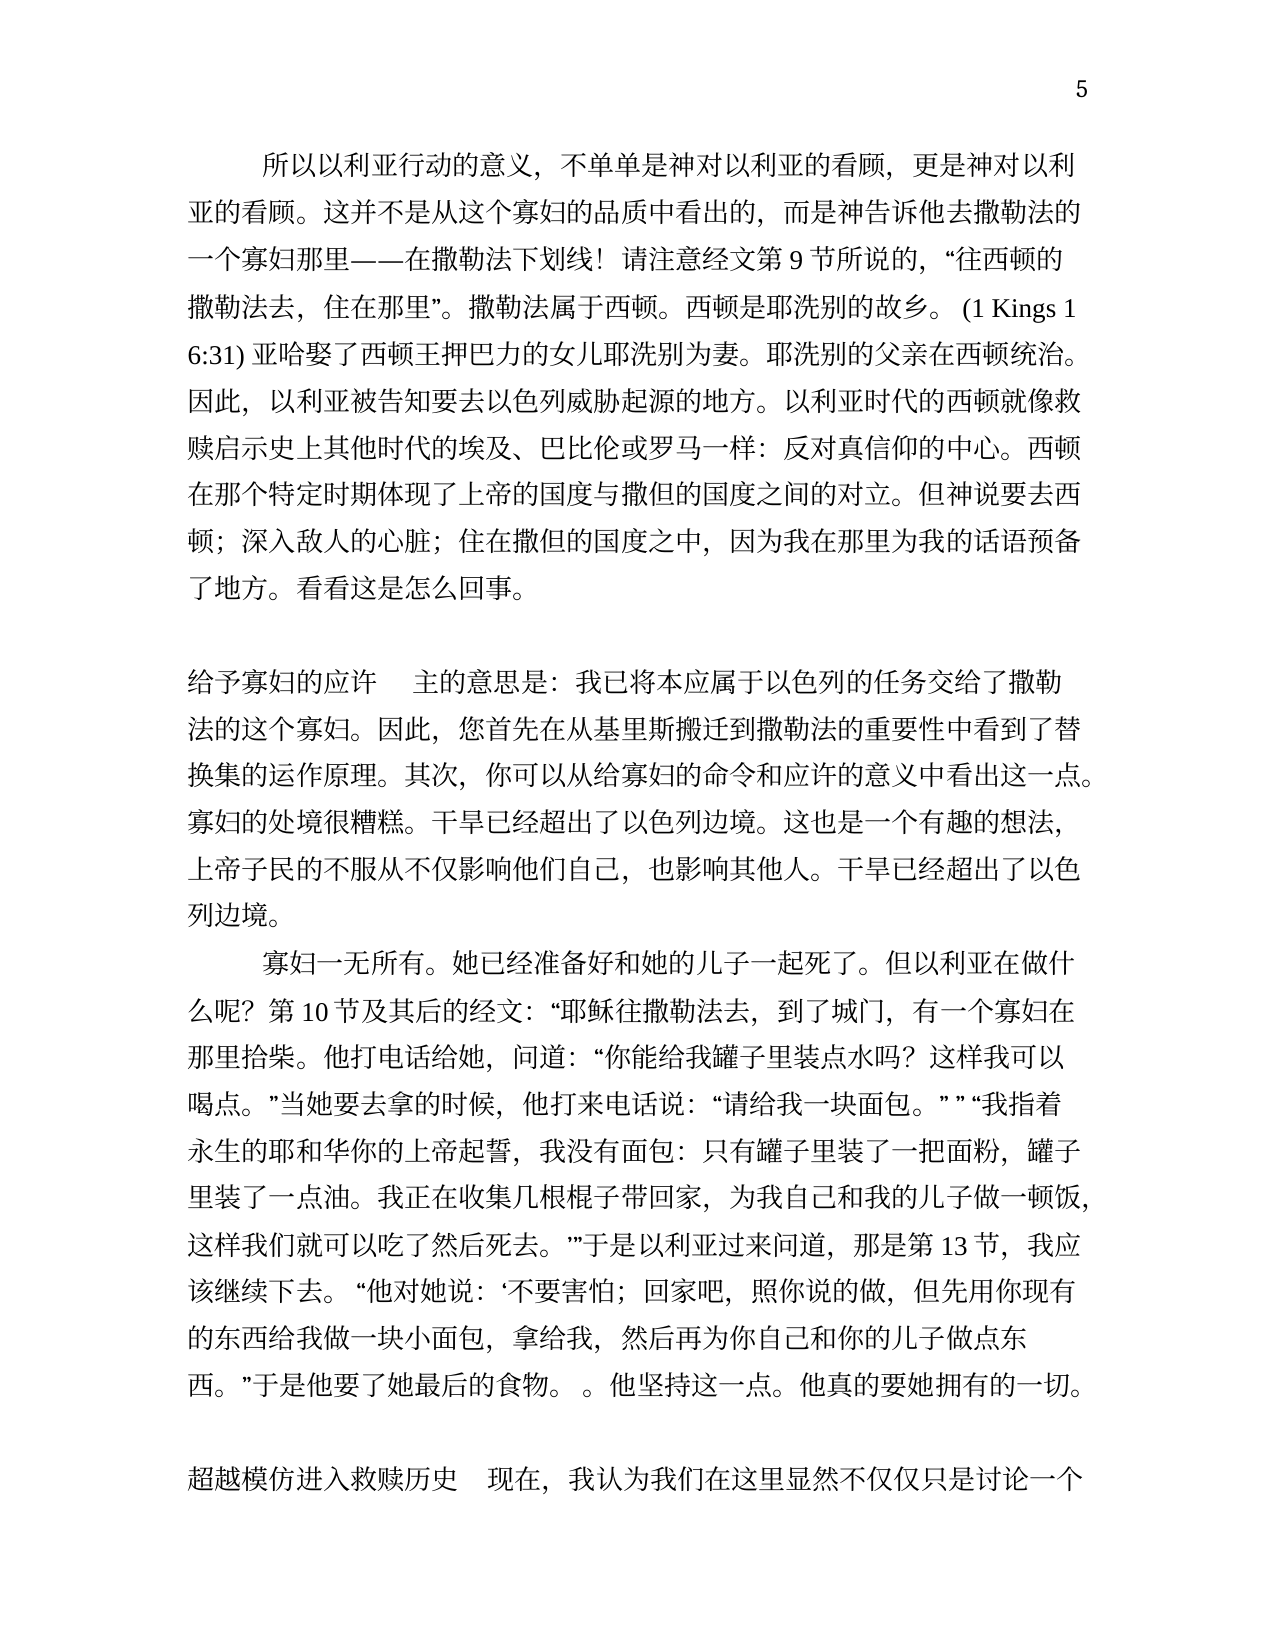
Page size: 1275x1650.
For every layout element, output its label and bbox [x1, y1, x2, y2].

text [187, 150, 1087, 1496]
